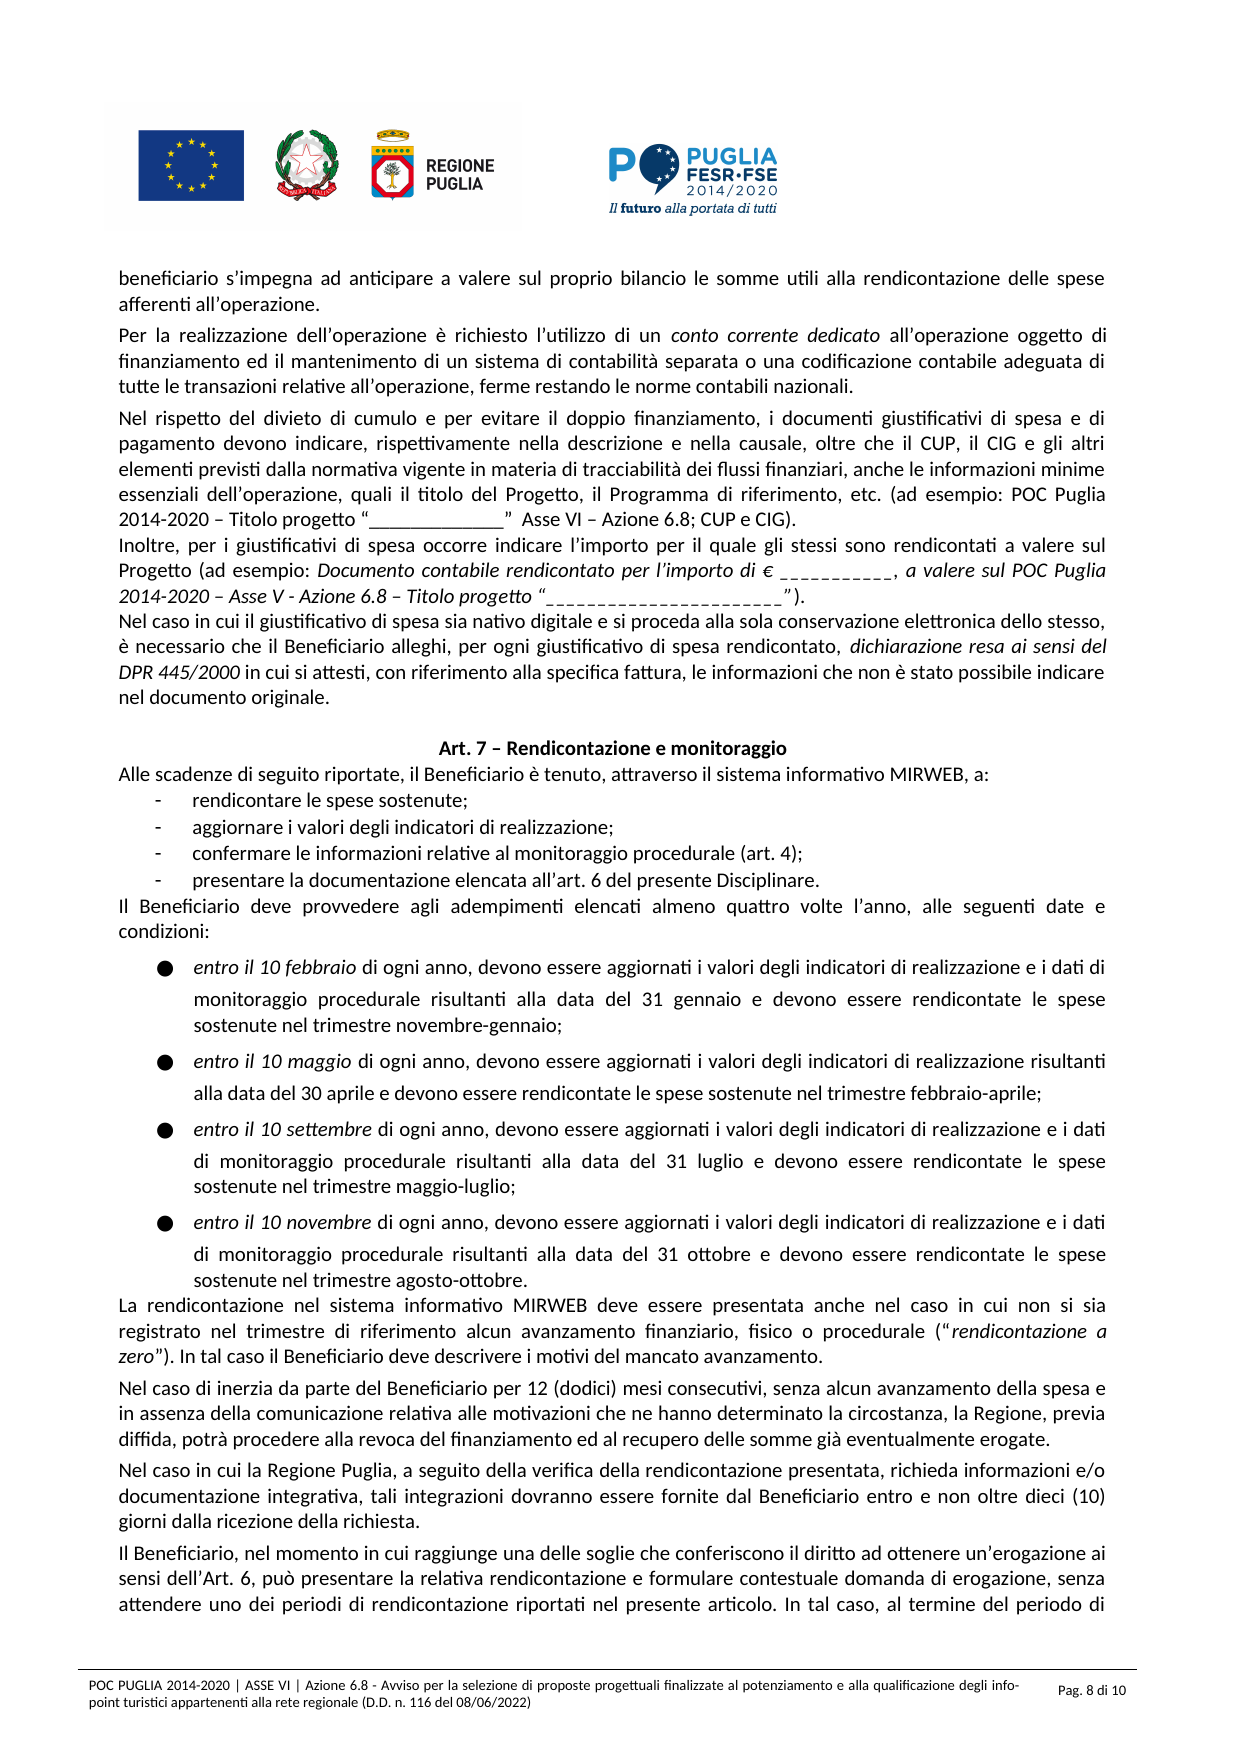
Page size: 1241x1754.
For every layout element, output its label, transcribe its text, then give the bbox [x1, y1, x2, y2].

text Nel caso di inerzia da parte del Beneficiario per 12 (dodici) mesi consecutivi, senza alcun avanzamento della spesa e in assenza della comunicazione relativa alle motivazioni che ne hanno determinato la circostanza, la Regione, previa diffida, potrà procedere alla revoca del finanziamento ed al recupero delle somme già eventualmente erogate. [118, 1375, 1107, 1451]
text Nel rispetto del divieto di cumulo e per evitare il doppio finanziamento, i documenti giustificativi di spesa e di pagamento devono indicare, rispettivamente nella descrizione e nella causale, oltre che il CUP, il CIG e gli altri elementi previsti dalla normativa vigente in materia di tracciabilità dei flussi finanziari, anche le informazioni minime essenziali dell’operazione, quali il titolo del Progetto, il Programma di riferimento, etc. (ad esempio: POC Puglia 2014-2020 – Titolo progetto “_____________” Asse VI – Azione 6.8; CUP e CIG). [118, 405, 1107, 532]
list entro il 10 novembre di ogni anno, devono essere aggiornati i valori degli indicatori di realizzazione e i dati di monitoraggio procedurale risultanti alla data del 31 ottobre e devono essere rendicontate le spese sostenute nel trimestre agosto-ottobre. [156, 1199, 1107, 1292]
list entro il 10 settembre di ogni anno, devono essere aggiornati i valori degli indicatori di realizzazione e i dati di monitoraggio procedurale risultanti alla data del 31 luglio e devono essere rendicontate le spese sostenute nel trimestre maggio-luglio; [156, 1105, 1107, 1199]
text Alle scadenze di seguito riportate, il Beneficiario è tenuto, attraverso il sistema informativo MIRWEB, a: [118, 761, 1107, 786]
text La rendicontazione nel sistema informativo MIRWEB deve essere presentata anche nel caso in cui non si sia registrato nel trimestre di riferimento alcun avanzamento finanziario, fisico o procedurale (“rendicontazione a zero”). In tal caso il Beneficiario deve descrivere i motivi del mancato avanzamento. [118, 1292, 1107, 1369]
text Per la realizzazione dell’operazione è richiesto l’utilizzo di un conto corrente dedicato all’operazione oggetto di finanziamento ed il mantenimento di un sistema di contabilità separata o una codificazione contabile adeguata di tutte le transazioni relative all’operazione, ferme restando le norme contabili nazionali. [118, 322, 1107, 399]
text Inoltre, per i giustificativi di spesa occorre indicare l’importo per il quale gli stessi sono rendicontati a valere sul Progetto (ad esempio: Documento contabile rendicontato per l’importo di € ___________, a valere sul POC Puglia 2014-2020 – Asse V - Azione 6.8 – Titolo progetto “_______________________”). [118, 532, 1107, 608]
list presentare la documentazione elencata all’art. 6 del presente Disciplinare. [154, 866, 1107, 893]
text Il Beneficiario deve provvedere agli adempimenti elencati almeno quattro volte l’anno, alle seguenti date e condizioni: [118, 893, 1107, 944]
picture [103, 102, 523, 231]
picture [608, 143, 778, 217]
list rendicontare le spese sostenute; [154, 786, 1107, 813]
list confermare le informazioni relative al monitoraggio procedurale (art. 4); [154, 839, 1107, 866]
text Art. 7 – Rendicontazione e monitoraggio [118, 735, 1107, 761]
list entro il 10 febbraio di ogni anno, devono essere aggiornati i valori degli indicatori di realizzazione e i dati di monitoraggio procedurale risultanti alla data del 31 gennaio e devono essere rendicontate le spese sostenute nel trimestre novembre-gennaio; [156, 944, 1107, 1037]
list entro il 10 maggio di ogni anno, devono essere aggiornati i valori degli indicatori di realizzazione risultanti alla data del 30 aprile e devono essere rendicontate le spese sostenute nel trimestre febbraio-aprile; [156, 1037, 1107, 1105]
list aggiornare i valori degli indicatori di realizzazione; [154, 813, 1107, 839]
text Nel caso in cui il giustificativo di spesa sia nativo digitale e si proceda alla sola conservazione elettronica dello stesso, è necessario che il Beneficiario alleghi, per ogni giustificativo di spesa rendicontato, dichiarazione resa ai sensi del DPR 445/2000 in cui si attesti, con riferimento alla specifica fattura, le informazioni che non è stato possibile indicare nel documento originale. [118, 608, 1107, 710]
text Nel caso in cui la Regione Puglia, a seguito della verifica della rendicontazione presentata, richieda informazioni e/o documentazione integrativa, tali integrazioni dovranno essere fornite dal Beneficiario entro e non oltre dieci (10) giorni dalla ricezione della richiesta. [118, 1457, 1107, 1534]
